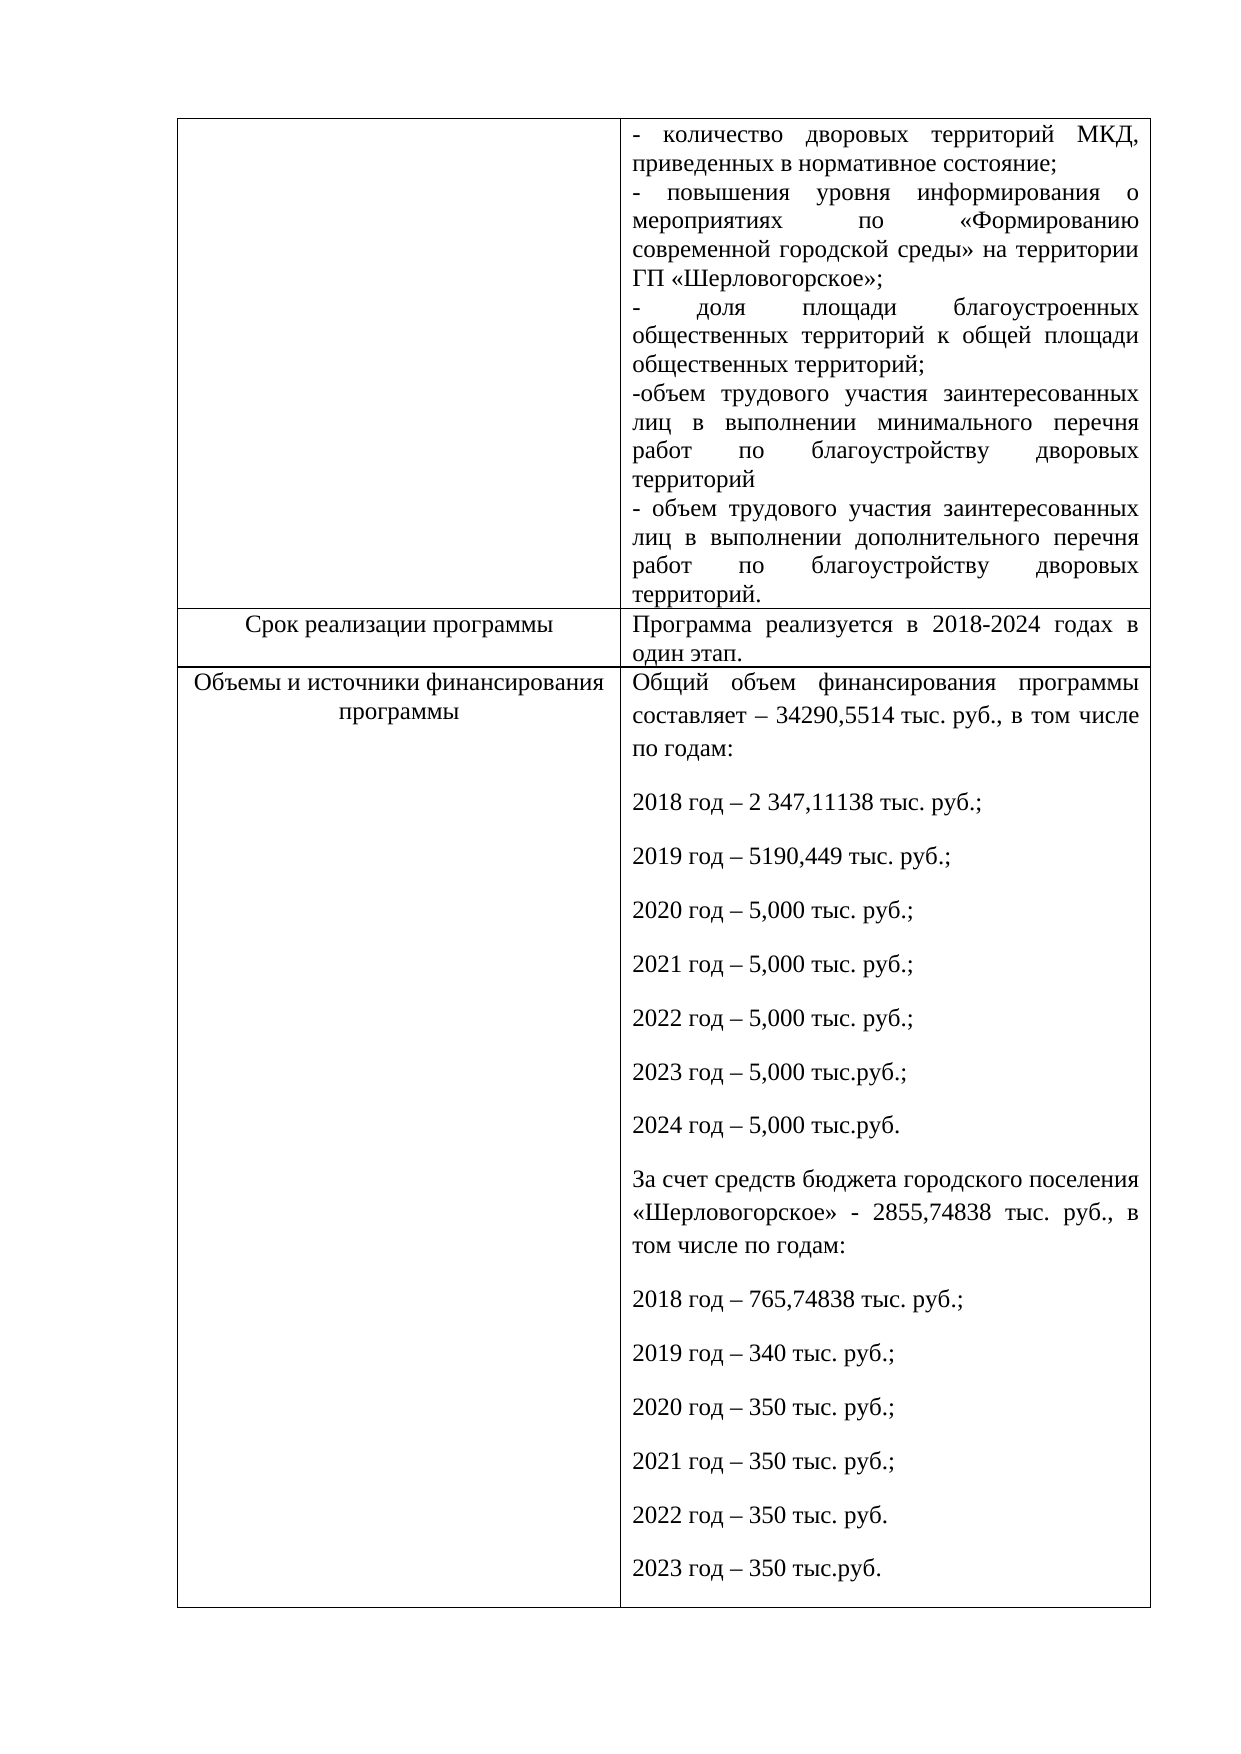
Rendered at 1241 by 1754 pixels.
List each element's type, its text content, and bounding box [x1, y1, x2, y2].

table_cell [621, 119, 1150, 608]
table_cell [621, 668, 1150, 1607]
table_cell Программа реализуется в 2018-2024 годах в один этап. [621, 609, 1150, 666]
table_cell Срок реализации программы [178, 609, 620, 666]
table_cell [178, 668, 620, 1607]
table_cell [178, 119, 620, 608]
